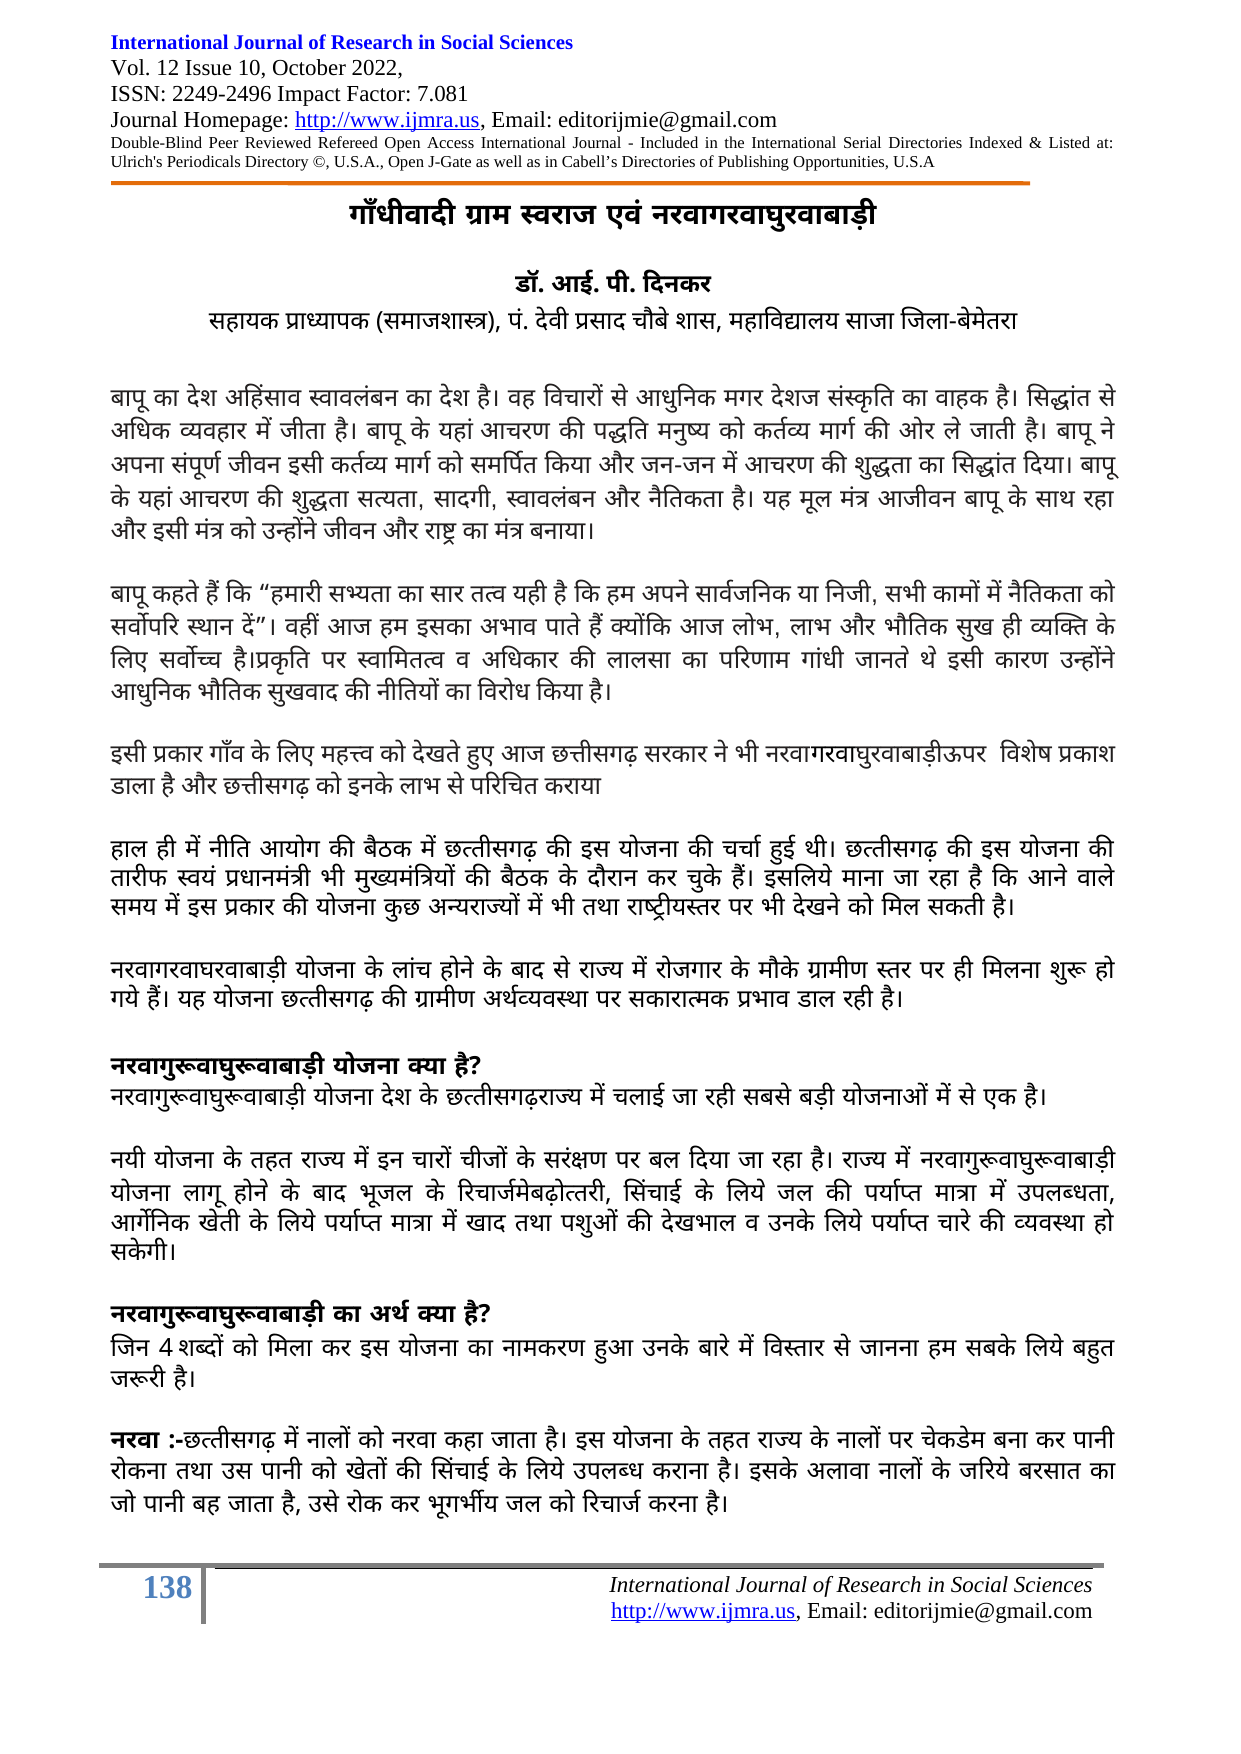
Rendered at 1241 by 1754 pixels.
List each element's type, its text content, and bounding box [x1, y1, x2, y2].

text नरवागुरूवाघुरूवाबाड़ी का अर्थ क्‍या है? [110, 1296, 1115, 1330]
text नरवागुरूवाघुरूवाबाड़ी योजना क्‍या है? [110, 1048, 1115, 1082]
text हाल ही में नीति आयोग की बैठक में छत्‍तीसगढ़ की इस योजना की चर्चा हुई थी। छत्‍तीसगढ़ की इस योजना की तारीफ स्‍वयं प्रधानमंत्री भी मुख्‍यमंत्रियों की बैठक के दौरान कर चुके हैं। इसलिये माना जा रहा है कि आने वाले समय में इस प्रकार की योजना कुछ अन्‍यराज्‍यों में भी तथा राष्‍ट्रीयस्‍तर पर भी देखने को मिल सकती है। [110, 834, 1115, 921]
text सहायक प्राध्यापक (समाजशास्त्र), पं. देवी प्रसाद चौबे शास, महाविद्यालय साजा जिला-बेमेतरा [110, 302, 1115, 339]
text इसी प्रकार गाँव के लिए महत्त्व को देखते हुए आज छत्तीसगढ़ सरकार ने भी नरवागरवाघुरवाबाड़ीऊपर विशेष प्रकाश डाला है और छत्तीसगढ़ को इनके लाभ से परिचित कराया [110, 740, 1115, 805]
text डॉ. आई. पी. दिनकर [110, 265, 1115, 302]
text गाँधीवादी ग्राम स्वराज एवं नरवागरवाघुरवाबाड़ी [110, 197, 1115, 231]
text नरवा :-छत्‍तीसगढ़ में नालों को नरवा कहा जाता है। इस योजना के तहत राज्‍य के नालों पर चेकडेम बना कर पानी रोकना तथा उस पानी को खेतों की सिंचाई के लिये उपलब्‍ध कराना है। इसके अलावा नालों के जरिये बरसात का जो पानी बह जाता है, उसे रोक कर भूगर्भीय जल को रिचार्ज करना है। [110, 1422, 1115, 1519]
text नरवागुरूवाघुरूवाबाड़ी योजना देश के छत्‍तीसगढ़राज्‍य में चलाई जा रही सबसे बड़ी योजनाओं में से एक है। [110, 1082, 1115, 1111]
text जिन 4शब्‍दों को मिला कर इस योजना का नामकरण हुआ उनके बारे में विस्‍तार से जानना हम सबके लिये बहुत जरूरी है। [110, 1330, 1115, 1393]
text बापू कहते हैं कि “हमारी सभ्यता का सार तत्व यही है कि हम अपने सार्वजनिक या निजी, सभी कामों में नैतिकता को सर्वोपरि स्थान दें”। वहीं आज हम इसका अभाव पाते हैं क्योंकि आज लोभ, लाभ और भौतिक सुख ही व्यक्ति के लिए सर्वोच्च है।प्रकृति पर स्वामितत्व व अधिकार की लालसा का परिणाम गांधी जानते थे इसी कारण उन्होंने आधुनिक भौतिक सुखवाद की नीतियों का विरोध किया है। [110, 578, 1115, 711]
text बापू का देश अहिंसाव स्वावलंबन का देश है। वह विचारों से आधुनिक मगर देशज संस्कृति का वाहक है। सिद्धांत से अधिक व्यवहार में जीता है। बापू के यहां आचरण की पद्धति मनुष्य को कर्तव्य मार्ग की ओर ले जाती है। बापू ने अपना संपूर्ण जीवन इसी कर्तव्य मार्ग को समर्पित किया और जन-जन में आचरण की शुद्धता का सिद्धांत दिया। बापू के यहां आचरण की शुद्धता सत्यता, सादगी, स्वावलंबन और नैतिकता है। यह मूल मंत्र आजीवन बापू के साथ रहा और इसी मंत्र को उन्होंने जीवन और राष्ट्र का मंत्र बनाया। [110, 384, 1115, 550]
text नयी योजना के तहत राज्‍य में इन चारों चीजों के सरंक्षण पर बल दिया जा रहा है। राज्‍य में नरवागुरूवाघुरूवाबाड़ी योजना लागू होने के बाद भूजल के रिचार्जमेबढ़ोत्‍तरी, सिंचाई के लिये जल की पर्याप्‍त मात्रा में उपलब्‍धता, आर्गेनिक खेती के लिये पर्याप्‍त मात्रा में खाद तथा पशुओं की देखभाल व उनके लिये पर्याप्‍त चारे की व्‍यवस्‍था हो सकेगी। [110, 1145, 1115, 1267]
text नरवागरवाघरवाबाड़ी योजना के लांच होने के बाद से राज्‍य में रोजगार के मौके ग्रामीण स्‍तर पर ही मिलना शुरू हो गये हैं। यह योजना छत्‍तीसगढ़ की ग्रामीण अर्थव्‍यवस्‍था पर सकारात्‍मक प्रभाव डाल रही है। [110, 955, 1115, 1014]
